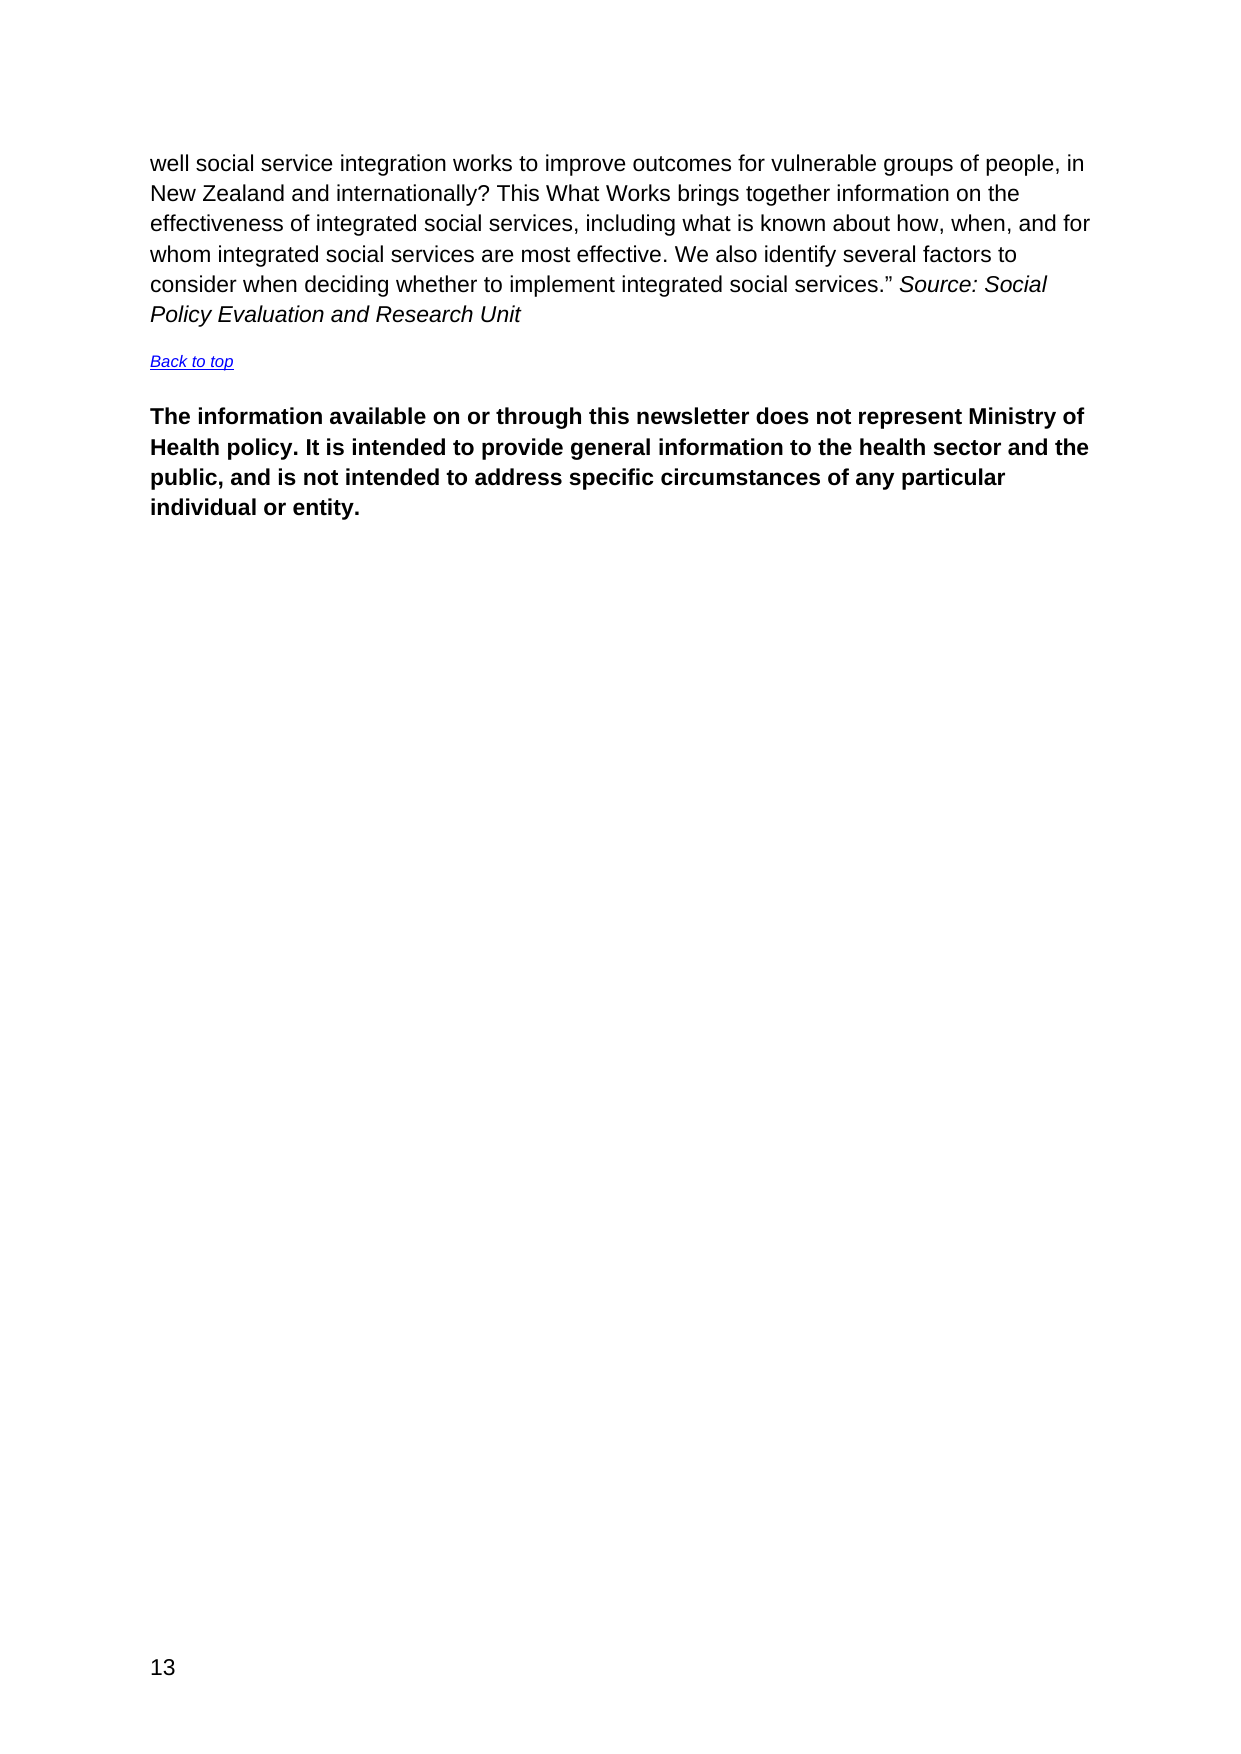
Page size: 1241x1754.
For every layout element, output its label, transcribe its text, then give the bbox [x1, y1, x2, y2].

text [150, 150, 1090, 327]
subtitle The information available on or through this newsletter does not represent Ministry of Health policy. It is intended to provide general information to the health sector and the public, and is not intended to address specific circumstances of any particular individual or entity. [150, 403, 1090, 520]
text Back to top [150, 352, 1090, 371]
